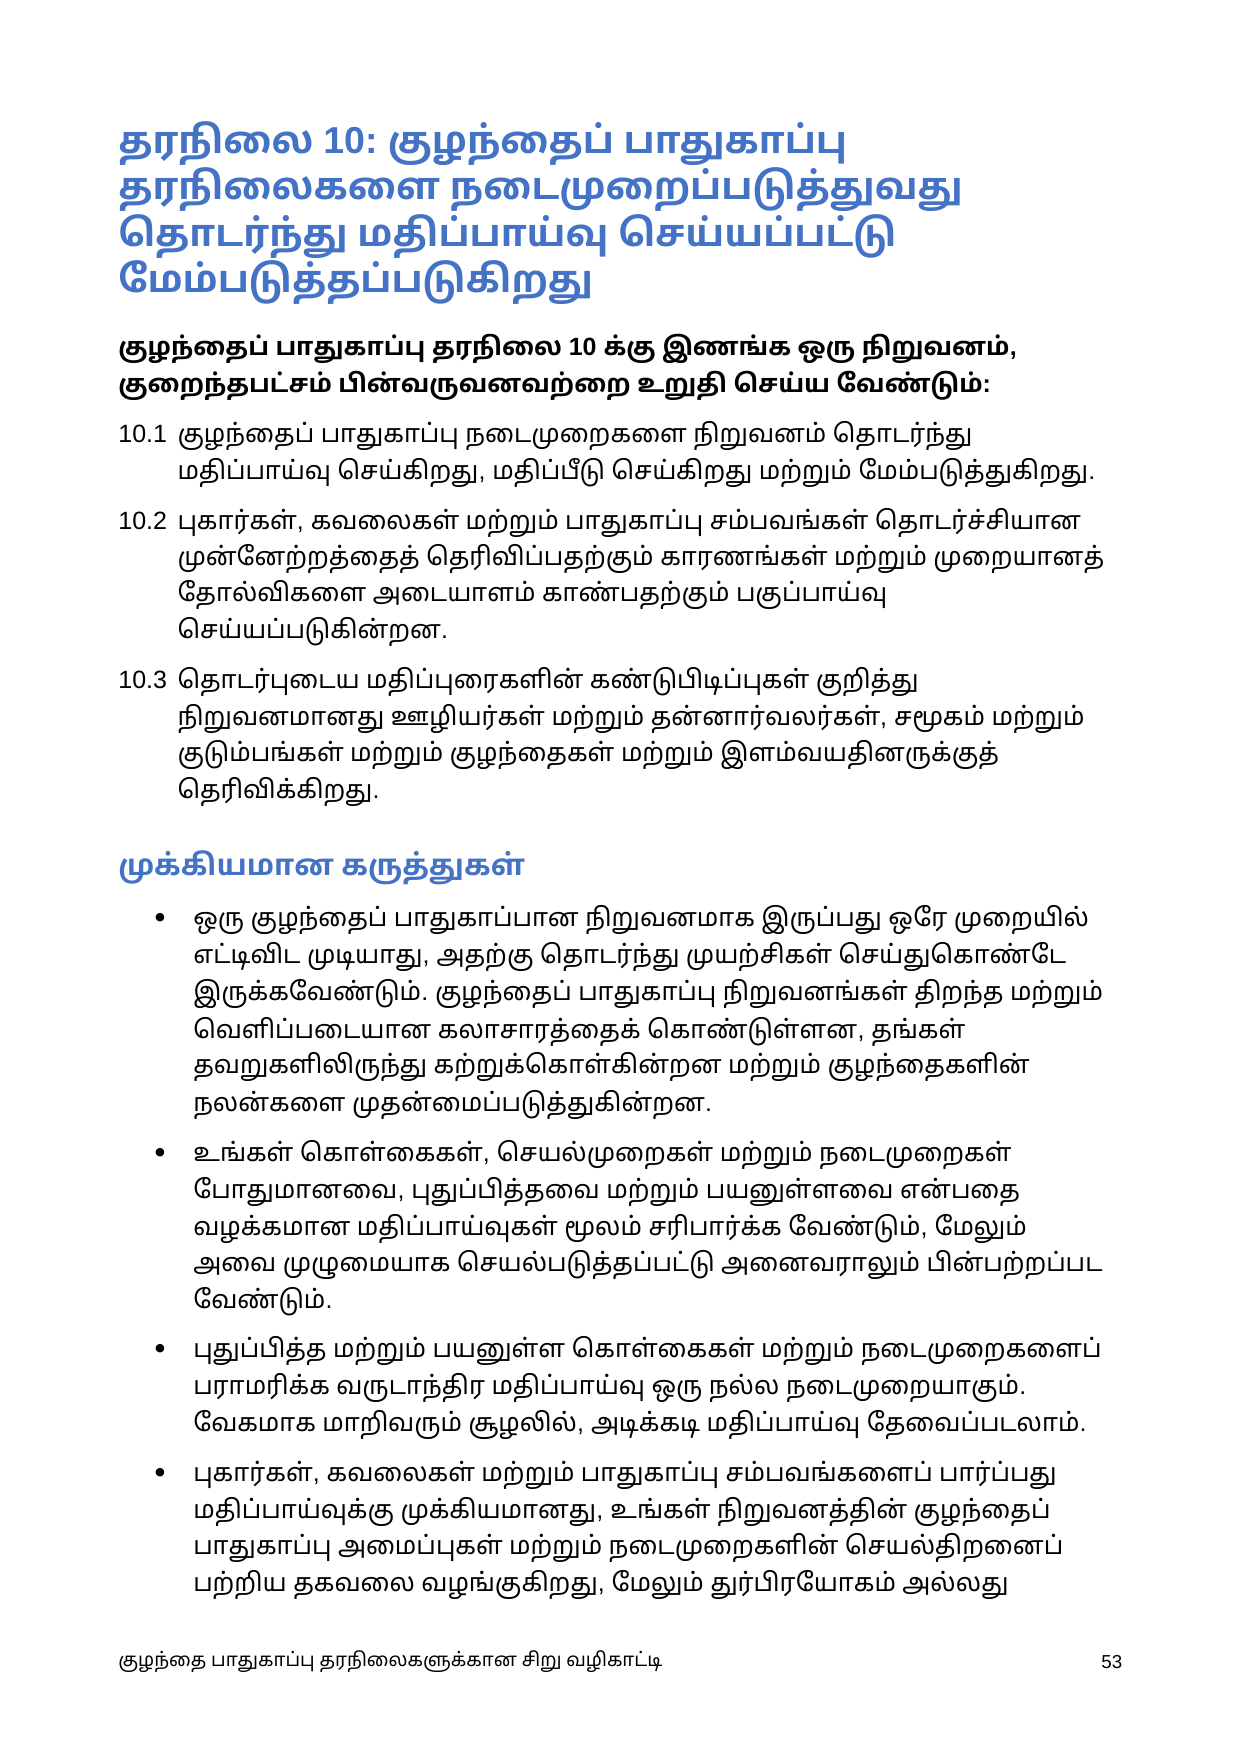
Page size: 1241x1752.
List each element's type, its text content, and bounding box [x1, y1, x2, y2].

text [156, 1458, 1122, 1601]
text ஒரு குழந்தைப் பாதுகாப்பான நிறுவனமாக இருப்பது ஒரே முறையில் எட்டிவிட முடியாது, அதற்கு தொடர்ந்து முயற்சிகள் செய்துகொண்டே இருக்கவேண்டும். குழந்தைப் பாதுகாப்பு நிறுவனங்கள் திறந்த மற்றும் வெளிப்படையான கலாசாரத்தைக் கொண்டுள்ளன, தங்கள் தவறுகளிலிருந்து கற்றுக்கொள்கின்றன மற்றும் குழந்தைகளின் நலன்களை முதன்மைப்படுத்துகின்றன. [156, 904, 1122, 1120]
list 10.2 புகார்கள், கவலைகள் மற்றும் பாதுகாப்பு சம்பவங்கள் தொடர்ச்சியான முன்னேற்றத்தைத் தெரிவிப்பதற்கும் காரணங்கள் மற்றும் முறையானத் தோல்விகளை அடையாளம் காண்பதற்கும் பகுப்பாய்வு செய்யப்படுகின்றன. [118, 506, 1122, 648]
list 10.1 குழந்தைப் பாதுகாப்பு நடைமுறைகளை நிறுவனம் தொடர்ந்து மதிப்பாய்வு செய்கிறது, மதிப்பீடு செய்கிறது மற்றும் மேம்படுத்துகிறது. [118, 419, 1122, 489]
subtitle முக்கியமான கருத்துகள் [118, 850, 1122, 886]
subtitle தரநிலை 10: குழந்தைப் பாதுகாப்பு தரநிலைகளை நடைமுறைப்படுத்துவது தொடர்ந்து மதிப்பாய்வு செய்யப்பட்டு மேம்படுத்தப்படுகிறது [118, 118, 1122, 307]
text புதுப்பித்த மற்றும் பயனுள்ள கொள்கைகள் மற்றும் நடைமுறைகளைப் பராமரிக்க வருடாந்திர மதிப்பாய்வு ஒரு நல்ல நடைமுறையாகும். வேகமாக மாறிவரும் சூழலில், அடிக்கடி மதிப்பாய்வு தேவைப்படலாம். [156, 1335, 1122, 1441]
text உங்கள் கொள்கைகள், செயல்முறைகள் மற்றும் நடைமுறைகள் போதுமானவை, புதுப்பித்தவை மற்றும் பயனுள்ளவை என்பதை வழக்கமான மதிப்பாய்வுகள் மூலம் சரிபார்க்க வேண்டும், மேலும் அவை முழுமையாக செயல்படுத்தப்பட்டு அனைவராலும் பின்பற்றப்பட வேண்டும். [156, 1138, 1103, 1318]
text குழந்தைப் பாதுகாப்பு தரநிலை 10 க்கு இணங்க ஒரு நிறுவனம், குறைந்தபட்சம் பின்வருவனவற்றை உறுதி செய்ய வேண்டும்: [118, 332, 1122, 402]
list 10.3 தொடர்புடைய மதிப்புரைகளின் கண்டுபிடிப்புகள் குறித்து நிறுவனமானது ஊழியர்கள் மற்றும் தன்னார்வலர்கள், சமூகம் மற்றும் குடும்பங்கள் மற்றும் குழந்தைகள் மற்றும் இளம்வயதினருக்குத் தெரிவிக்கிறது. [118, 665, 1122, 808]
